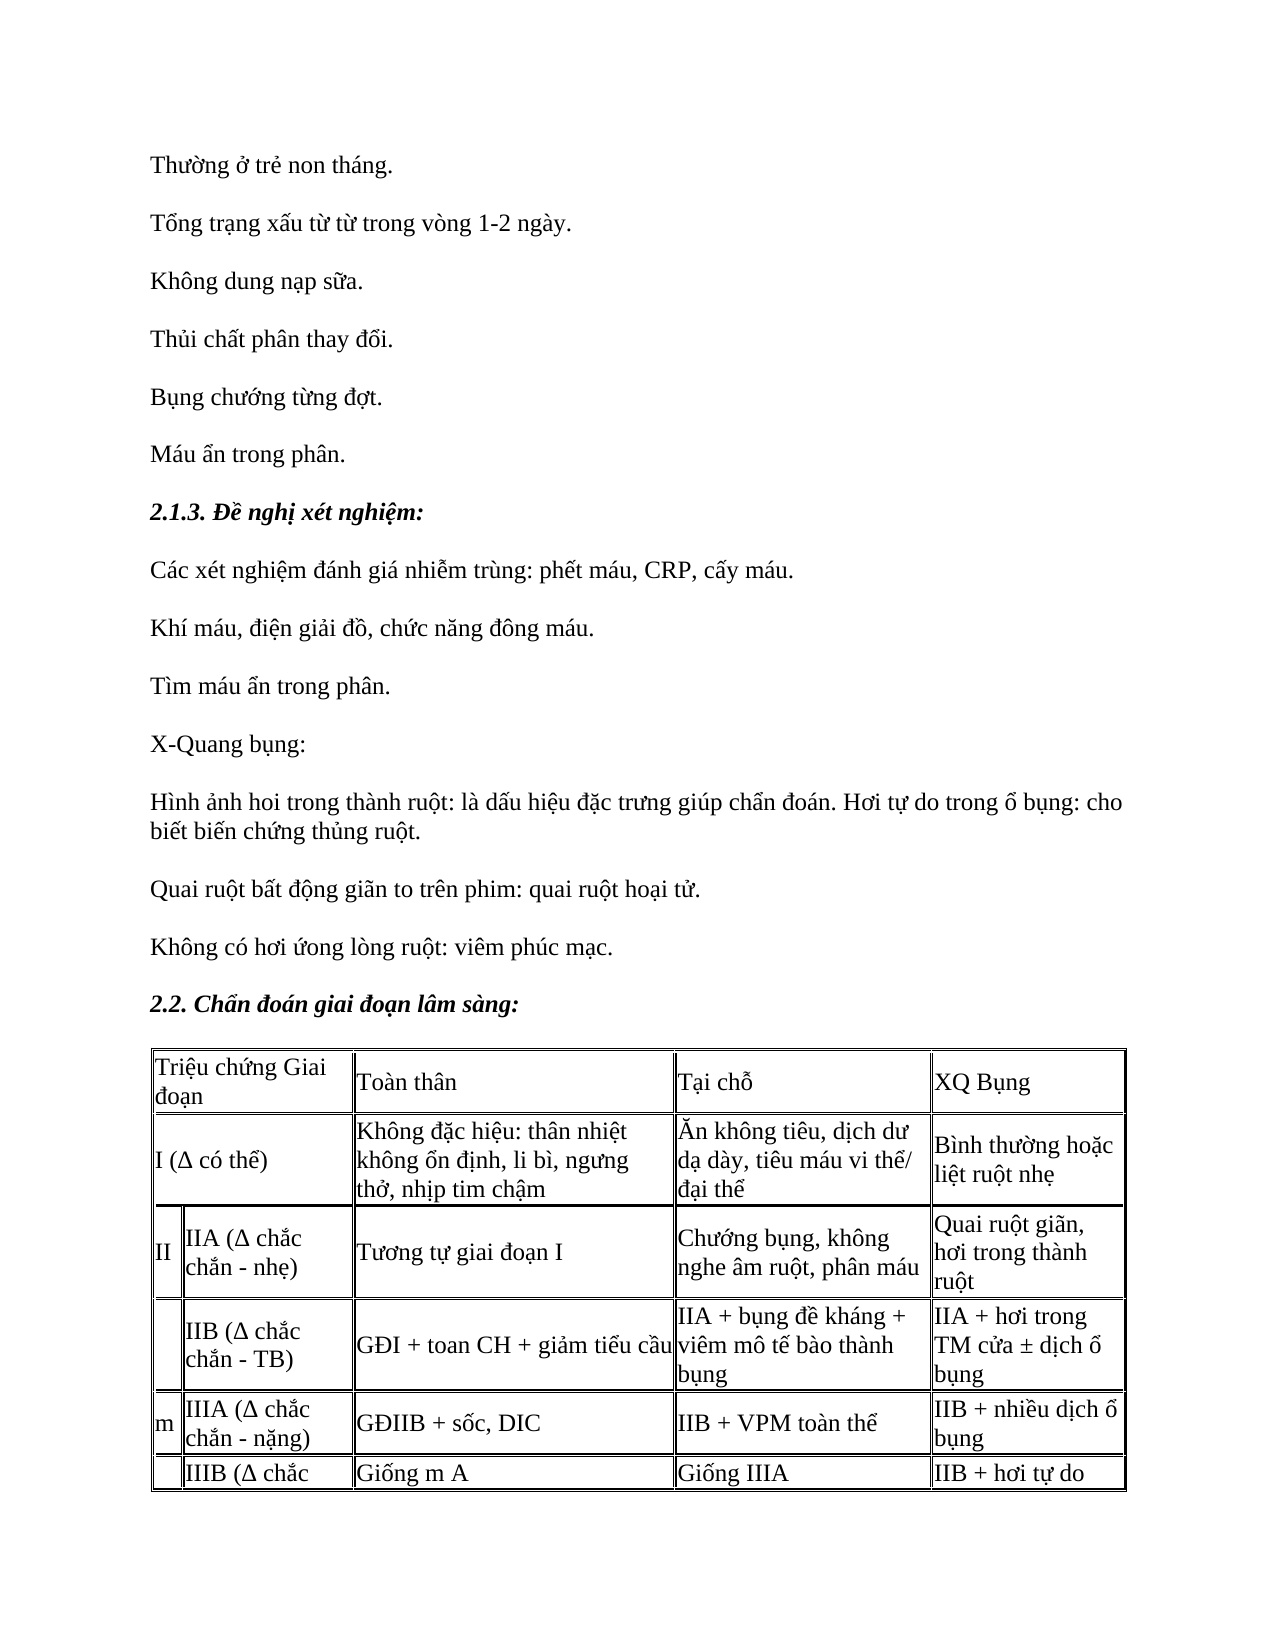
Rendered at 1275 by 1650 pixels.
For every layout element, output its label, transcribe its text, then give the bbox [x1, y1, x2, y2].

table_header Tại chỗ [675, 1051, 932, 1111]
table_header XQ Bụng [932, 1051, 1124, 1111]
table_cell I (∆ có thể) [154, 1111, 352, 1204]
text Không có hơi ứong lòng ruột: viêm phúc mạc. [150, 932, 1125, 960]
table_cell GĐIIB + sốc, DIC [356, 1393, 673, 1453]
table_cell IIIA (∆ chắc chắn - nặng) [185, 1393, 352, 1453]
table_cell Bình thường hoặc liệt ruột nhẹ [933, 1111, 1125, 1204]
table_cell IIA + hơi trong TM cửa ± dịch ổ bụng [932, 1297, 1126, 1389]
table_cell Giống IIIA [675, 1457, 932, 1488]
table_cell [183, 1453, 354, 1488]
text 2.2. Chẩn đoán giai đoạn lâm sàng: [150, 989, 1125, 1018]
table_cell IIA + bụng đề kháng + viêm mô tế bào thành bụng [677, 1300, 930, 1389]
table_cell m [154, 1389, 181, 1453]
text Không dung nạp sữa. [150, 266, 1125, 294]
text X-Quang bụng: [150, 729, 1125, 758]
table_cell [932, 1453, 1125, 1488]
table_cell Chướng bụng, không nghe âm ruột, phân máu [677, 1207, 930, 1297]
table_cell GĐI + toan CH + giảm tiểu cầu [356, 1300, 673, 1389]
text Thường ở trẻ non tháng. [150, 150, 1125, 179]
table_cell Ăn không tiêu, dịch dư dạ dày, tiêu máu vi thể/ đại thể [677, 1115, 930, 1204]
text Quai ruột bất động giãn to trên phim: quai ruột hoại tử. [150, 874, 1125, 902]
table_cell [152, 1297, 183, 1389]
text Hình ảnh hoi trong thành ruột: là dấu hiệu đặc trưng giúp chẩn đoán. Hơi tự do trong ổ bụng: cho biết biến chứng thủng ruột. [150, 787, 1125, 844]
text Khí máu, điện giải đồ, chức năng đông máu. [150, 613, 1125, 642]
table_cell IIB + nhiều dịch ổ bụng [933, 1389, 1125, 1453]
text Các xét nghiệm đánh giá nhiễm trùng: phết máu, CRP, cấy máu. [150, 555, 1125, 584]
table_cell IIB (∆ chắc chắn - TB) [185, 1300, 352, 1389]
text Thủi chất phân thay đổi. [150, 324, 1125, 352]
table_cell IIA (∆ chắc chắn - nhẹ) [185, 1207, 352, 1297]
text Tìm máu ẩn trong phân. [150, 671, 1125, 700]
table_header Triệu chứng Giai đoạn [154, 1049, 354, 1111]
table_cell [154, 1453, 183, 1488]
table_cell IIB + VPM toàn thể [677, 1393, 930, 1453]
table_cell Không đặc hiệu: thân nhiệt không ổn định, li bì, ngưng thở, nhịp tim chậm [356, 1115, 673, 1204]
text Tổng trạng xấu từ từ trong vòng 1-2 ngày. [150, 208, 1125, 237]
table_cell II [154, 1204, 181, 1297]
text Bụng chướng từng đợt. [150, 382, 1125, 410]
table_cell Giống m A [354, 1453, 675, 1488]
table_cell Tương tự giai đoạn I [356, 1207, 673, 1297]
text Máu ẩn trong phân. [150, 439, 1125, 468]
table_header Toàn thân [354, 1049, 675, 1111]
text 2.1.3. Đề nghị xét nghiệm: [150, 497, 1125, 526]
table_cell Quai ruột giãn, hơi trong thành ruột [933, 1204, 1124, 1297]
